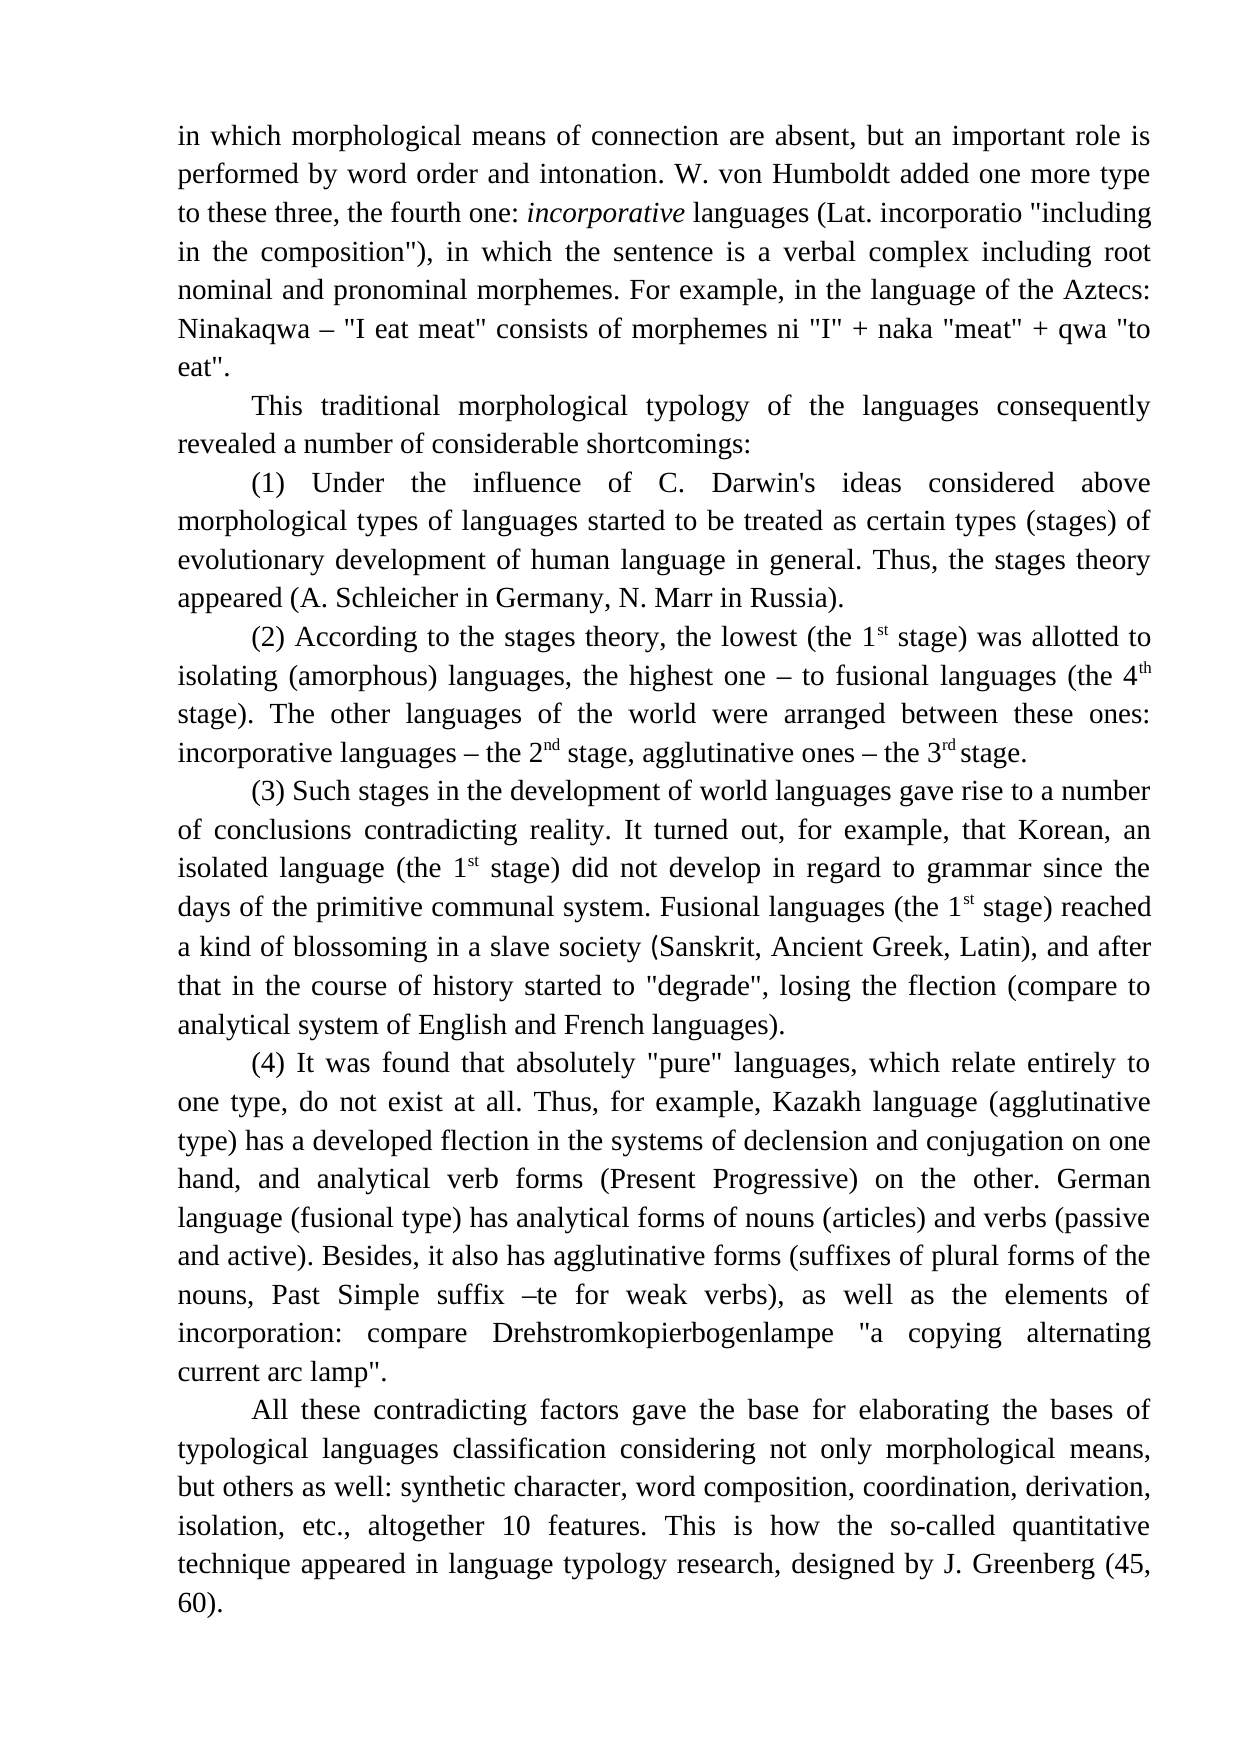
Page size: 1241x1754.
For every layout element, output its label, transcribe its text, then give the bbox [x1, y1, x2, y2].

text (4) It was found that absolutely "pure" languages, which relate entirely to one type, do not exist at all. Thus, for example, Kazakh language (agglutinative type) has a developed flection in the systems of declension and conjugation on one hand, and analytical verb forms (Present Progressive) on the other. German language (fusional type) has analytical forms of nouns (articles) and verbs (passive and active). Besides, it also has agglutinative forms (suffixes of plural forms of the nouns, Past Simple suffix –te for weak verbs), as well as the elements of incorporation: compare Drehstromkopierbogenlampe "a copying alternating current arc lamp". [177, 1046, 1152, 1387]
text (2) According to the stages theory, the lowest (the 1st stage) was allotted to isolating (amorphous) languages, the highest one – to fusional languages (the 4th stage). The other languages of the world were arranged between these ones: incorporative languages – the 2nd stage, agglutinative ones – the 3rd stage. [177, 619, 1152, 768]
text This traditional morphological typology of the languages consequently revealed a number of considerable shortcomings: [177, 388, 1152, 460]
text (1) Under the influence of C. Darwin's ideas considered above morphological types of languages started to be treated as certain types (stages) of evolutionary development of human language in general. Thus, the stages theory appeared (A. Schleicher in Germany, N. Marr in Russia). [177, 465, 1152, 614]
text All these contradicting factors gave the base for elaborating the bases of typological languages classification considering not only morphological means, but others as well: synthetic character, word composition, coordination, derivation, isolation, etc., altogether 10 features. This is how the so-called quantitative technique appeared in language typology research, designed by J. Greenberg (45, 60). [177, 1392, 1152, 1619]
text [177, 118, 1152, 383]
text (3) Such stages in the development of world languages gave rise to a number of conclusions contradicting reality. It turned out, for example, that Korean, an isolated language (the 1st stage) did not develop in regard to grammar since the days of the primitive communal system. Fusional languages (the 1st stage) reached a kind of blossoming in a slave society (Sanskrit, Ancient Greek, Latin), and after that in the course of history started to "degrade", losing the flection (compare to analytical system of English and French languages). [177, 773, 1152, 1041]
